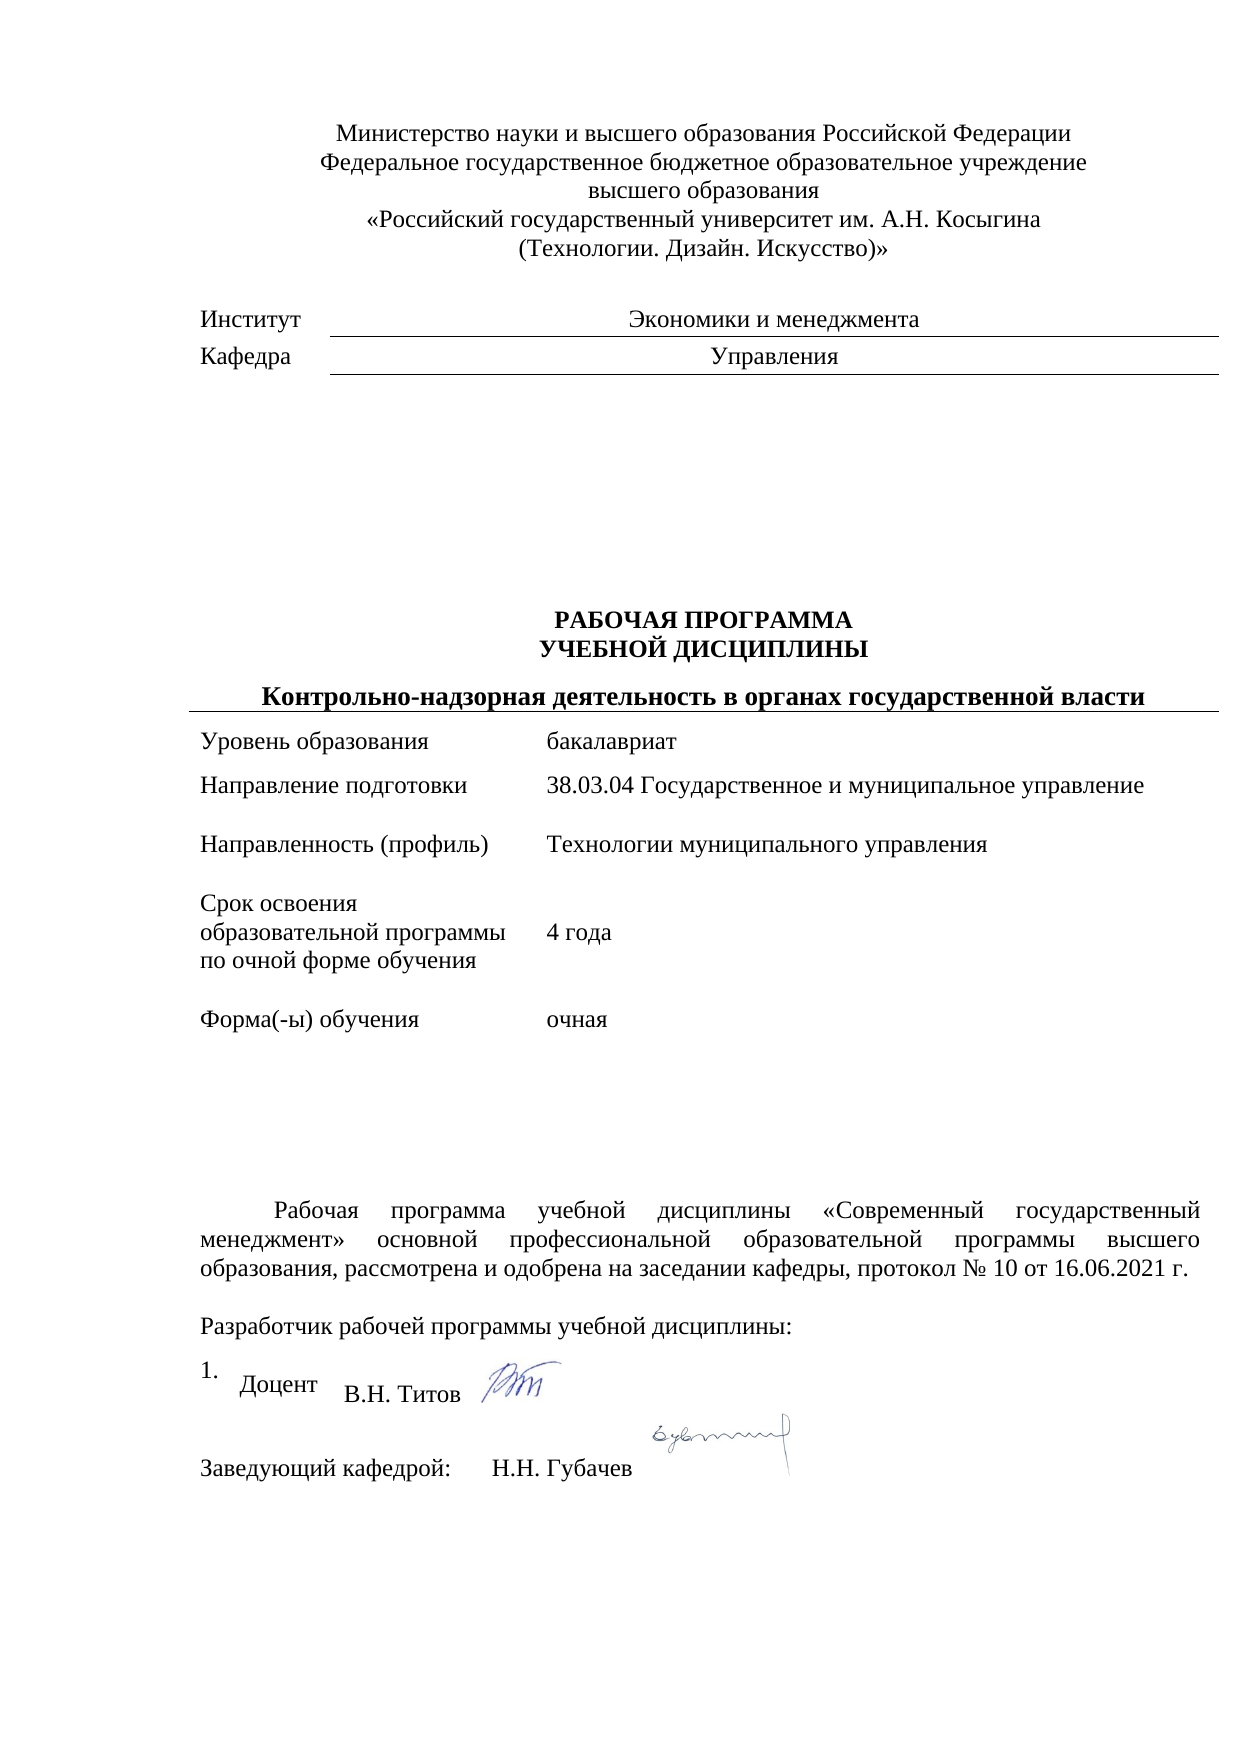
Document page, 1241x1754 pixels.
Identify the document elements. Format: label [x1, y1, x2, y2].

picture [480, 1358, 563, 1403]
picture [651, 1412, 790, 1477]
table_header [177, 118, 1230, 1586]
